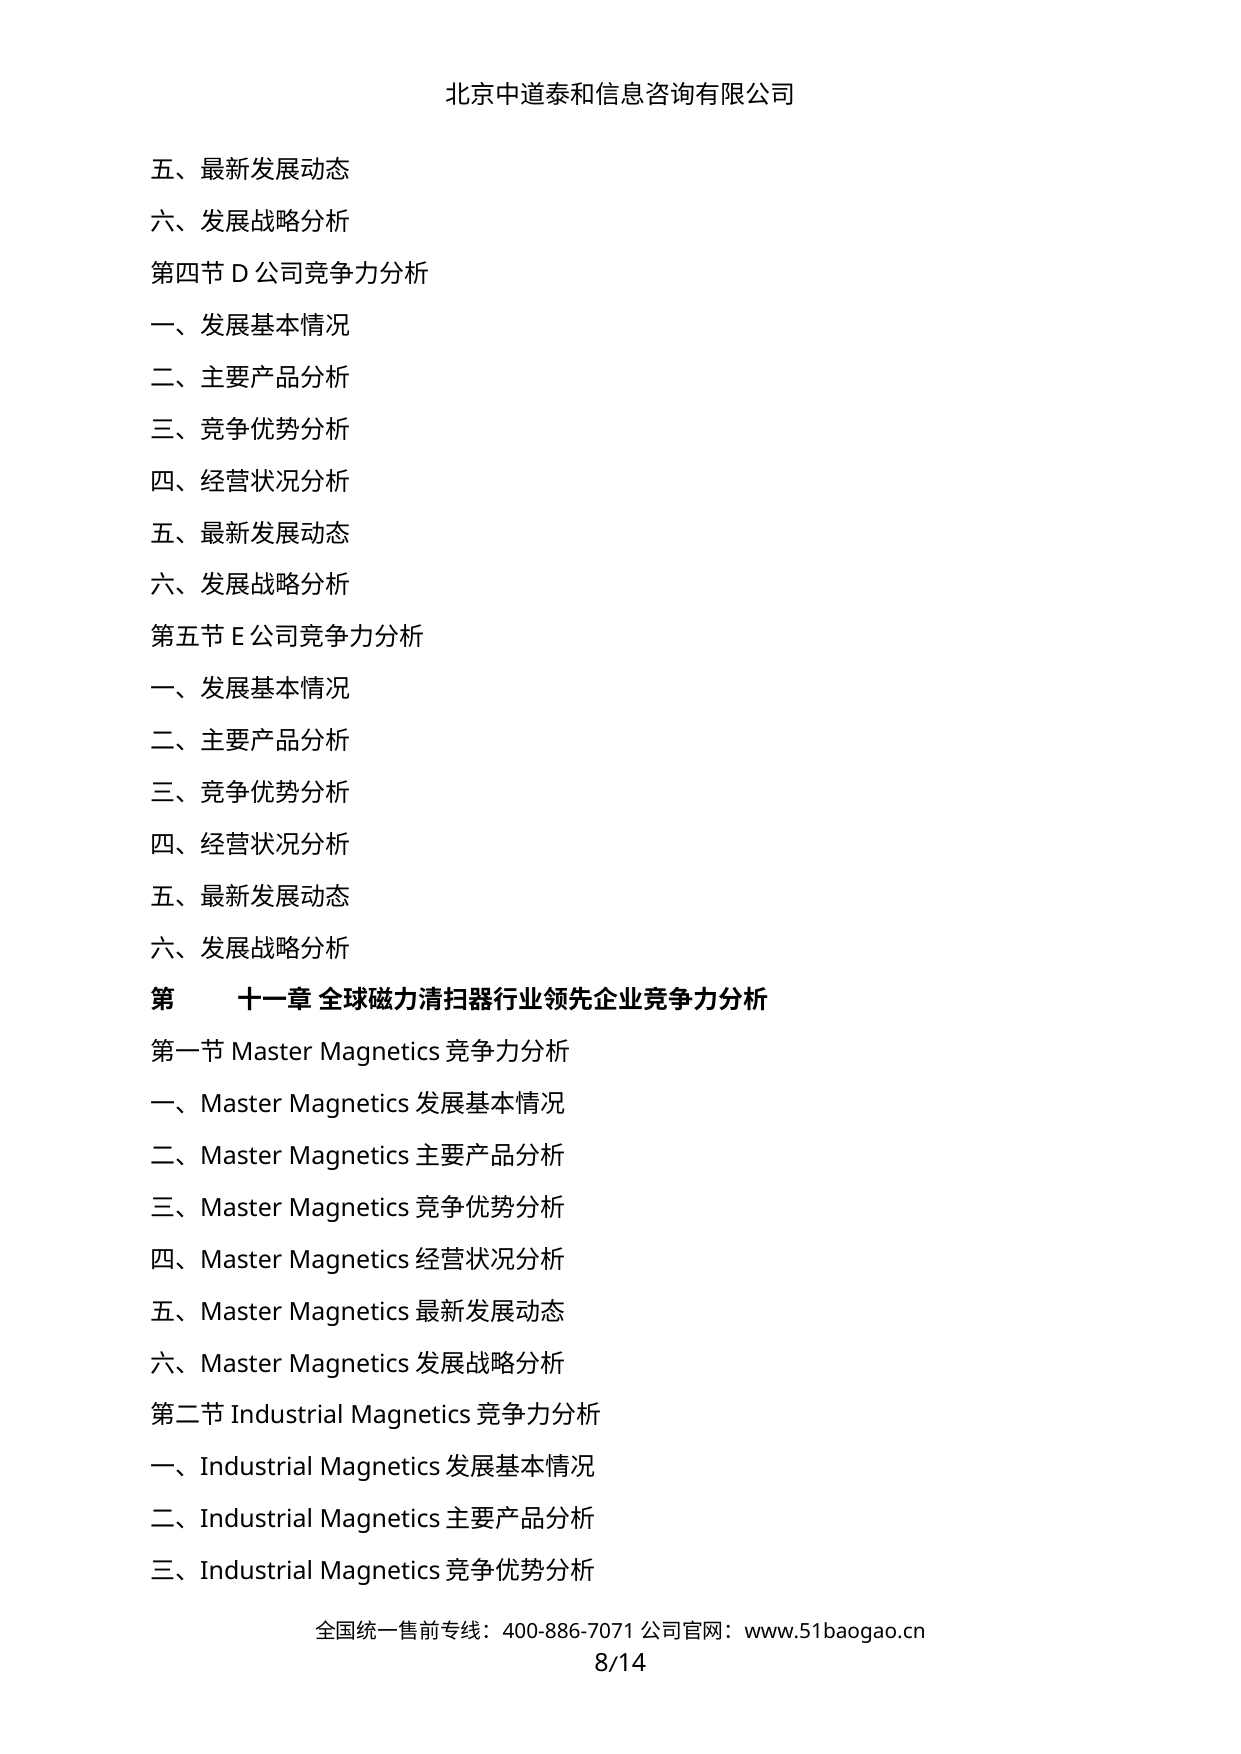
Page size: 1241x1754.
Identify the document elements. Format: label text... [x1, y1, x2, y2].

text 五、最新发展动态 [150, 876, 1090, 912]
text 三、Master Magnetics竞争优势分析 [150, 1187, 1090, 1224]
text 一、Industrial Magnetics发展基本情况 [150, 1447, 1090, 1483]
text 二、主要产品分析 [150, 357, 1090, 394]
text 二、Master Magnetics主要产品分析 [150, 1136, 1090, 1172]
text 五、最新发展动态 [150, 513, 1090, 549]
text 第 十一章 全球磁力清扫器行业领先企业竞争力分析 [150, 980, 1090, 1016]
text 第五节 E公司竞争力分析 [150, 617, 1090, 653]
text 五、最新发展动态 [150, 150, 1090, 186]
text 四、经营状况分析 [150, 824, 1090, 861]
text 三、Industrial Magnetics竞争优势分析 [150, 1551, 1090, 1587]
text 第四节 D公司竞争力分析 [150, 254, 1090, 290]
text 一、Master Magnetics发展基本情况 [150, 1084, 1090, 1120]
text 二、主要产品分析 [150, 721, 1090, 757]
text 六、发展战略分析 [150, 202, 1090, 238]
text 六、发展战略分析 [150, 565, 1090, 601]
text 四、经营状况分析 [150, 461, 1090, 497]
text 六、Master Magnetics发展战略分析 [150, 1343, 1090, 1379]
text 一、发展基本情况 [150, 306, 1090, 342]
text 五、Master Magnetics最新发展动态 [150, 1291, 1090, 1327]
text 一、发展基本情况 [150, 669, 1090, 705]
text 四、Master Magnetics经营状况分析 [150, 1239, 1090, 1276]
text 六、发展战略分析 [150, 928, 1090, 964]
text 三、竞争优势分析 [150, 409, 1090, 446]
text 第二节 Industrial Magnetics竞争力分析 [150, 1395, 1090, 1431]
text 第一节 Master Magnetics竞争力分析 [150, 1032, 1090, 1068]
text 二、Industrial Magnetics主要产品分析 [150, 1499, 1090, 1535]
text 三、竞争优势分析 [150, 772, 1090, 809]
